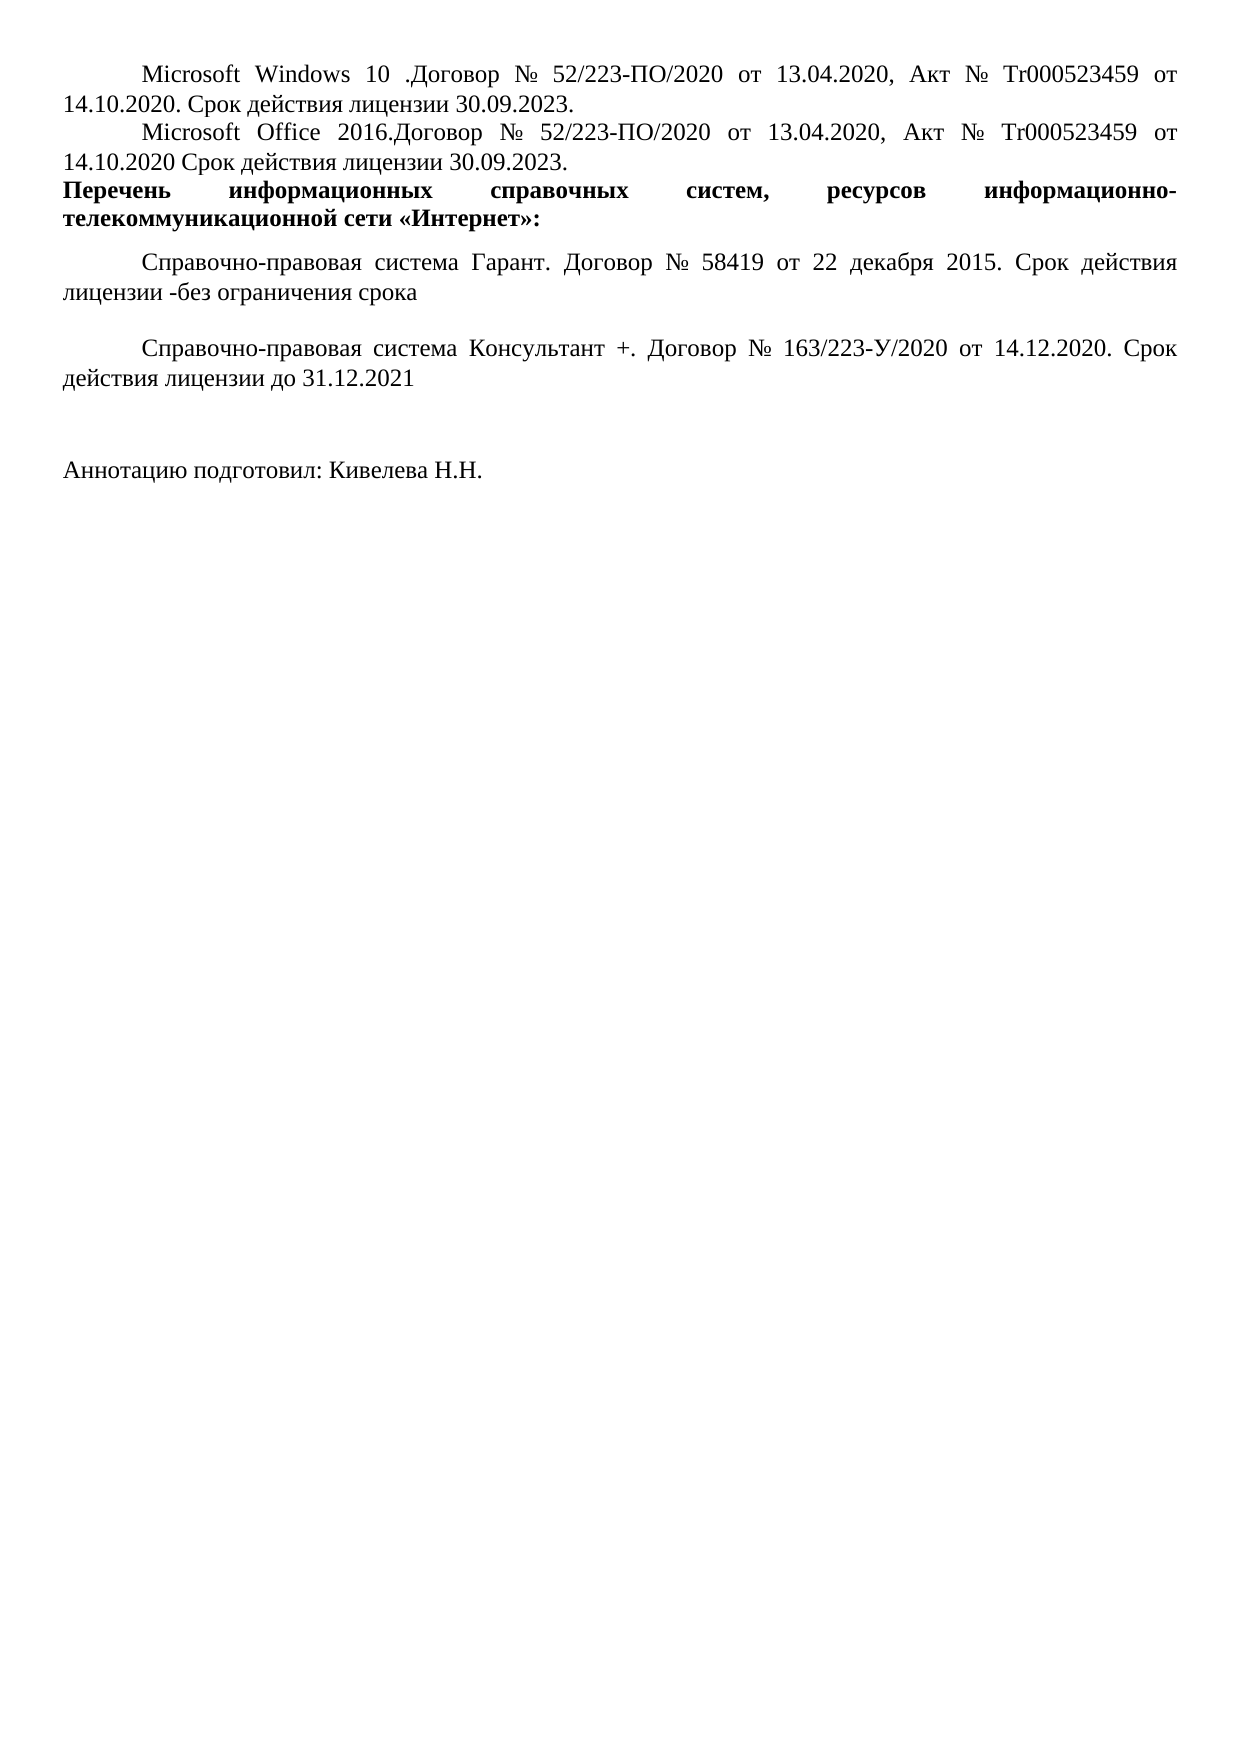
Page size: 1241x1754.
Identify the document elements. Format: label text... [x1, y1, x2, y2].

table_cell Аннотацию подготовил: Кивелева Н.Н. [59, 447, 1181, 491]
table_cell Справочно-правовая система Гарант. Договор № 58419 от 22 декабря 2015. Срок действия лицензии -без ограничения срока [59, 247, 1181, 333]
table_cell Перечень информационных справочных систем, ресурсов информационно- телекоммуникационной сети «Интернет»: [59, 175, 1181, 247]
table_header Microsoft Windows 10 .Договор № 52/223-ПО/2020 от 13.04.2020, Акт № Tr000523459 от 14.10.2020. Срок действия лицензии 30.09.2023. [59, 59, 1181, 117]
table_cell Microsoft Office 2016.Договор № 52/223-ПО/2020 от 13.04.2020, Акт № Tr000523459 от 14.10.2020 Срок действия лицензии 30.09.2023. [59, 117, 1181, 175]
table_cell Справочно-правовая система Консультант +. Договор № 163/223-У/2020 от 14.12.2020. Срок действия лицензии до 31.12.2021 [59, 333, 1181, 447]
